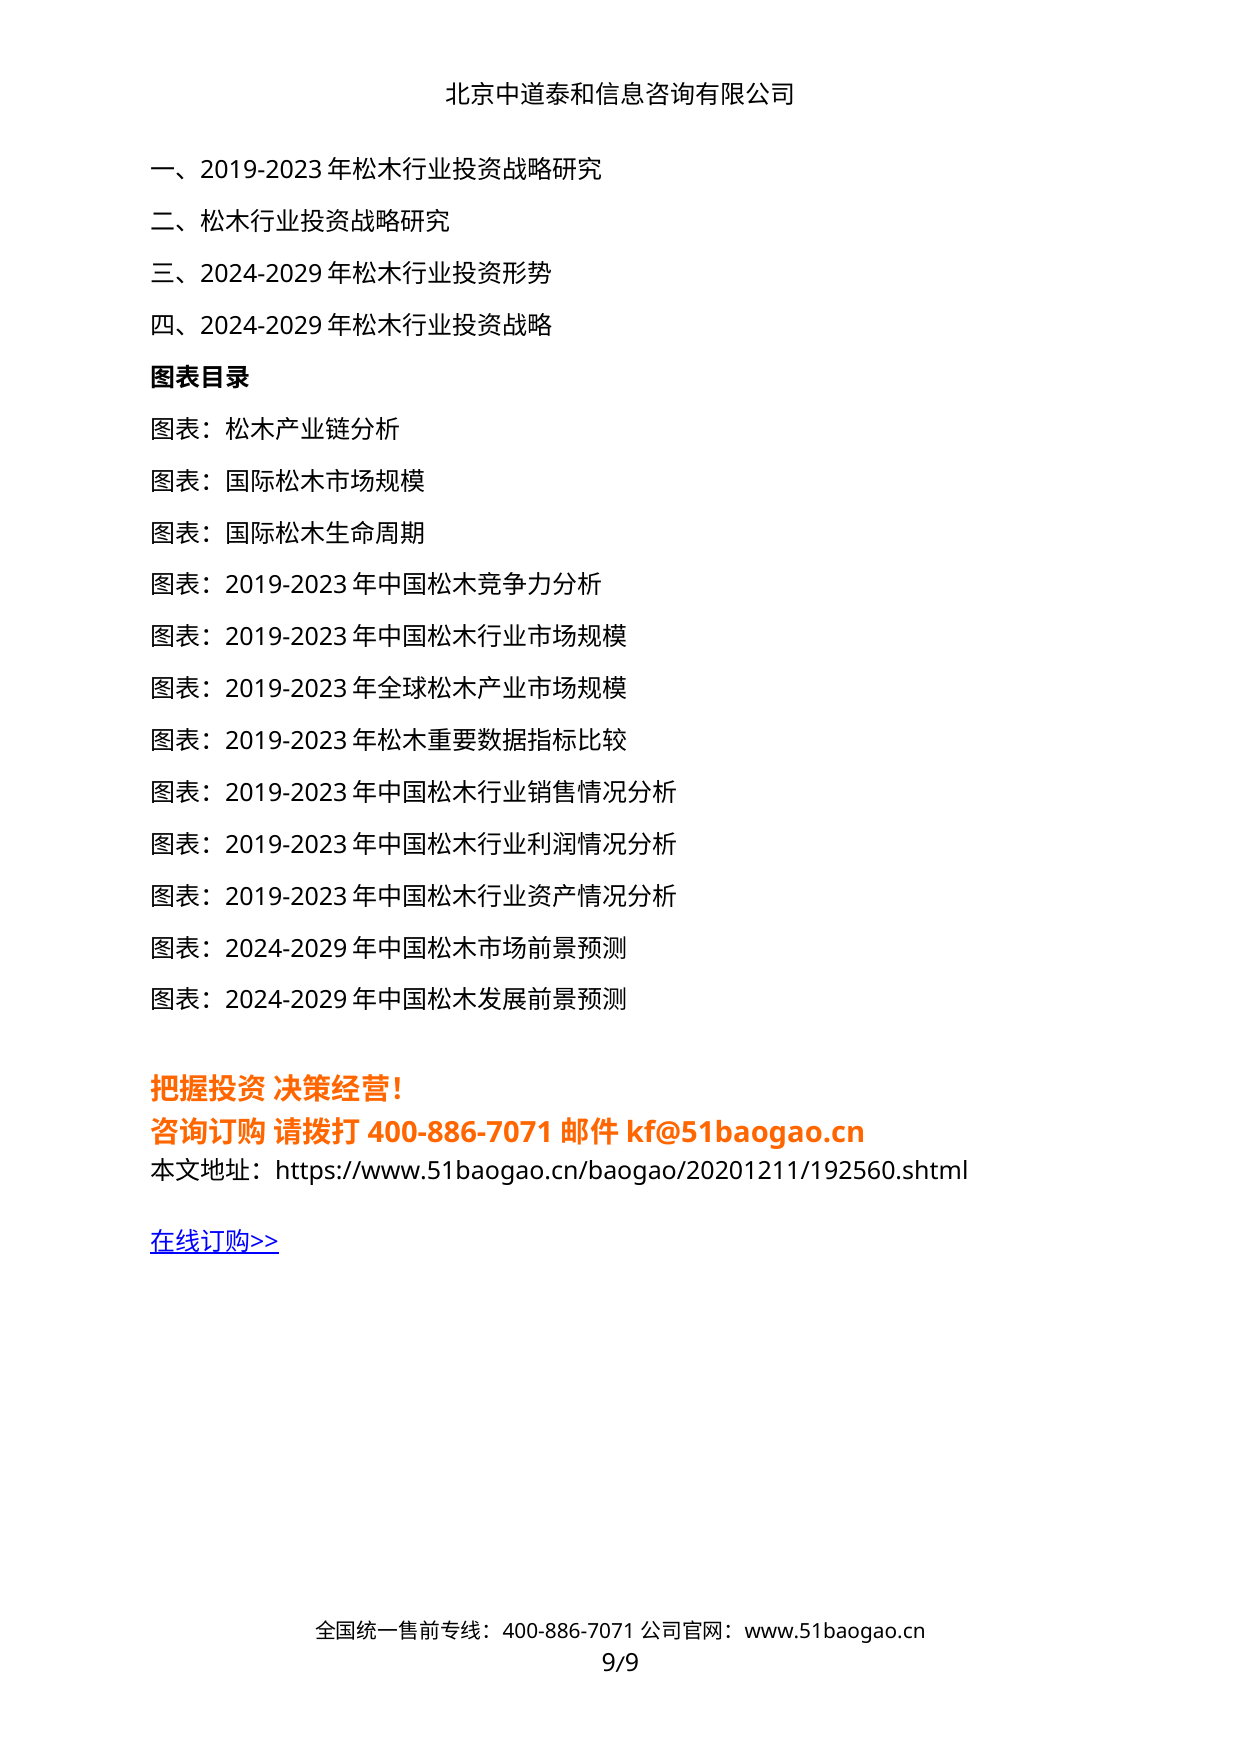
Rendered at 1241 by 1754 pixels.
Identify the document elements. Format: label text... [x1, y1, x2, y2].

text 四、2024-2029年松木行业投资战略 [150, 306, 1090, 342]
text 在线订购>> [150, 1187, 1090, 1257]
text 图表：2019-2023年中国松木行业市场规模 [150, 617, 1090, 653]
text 三、2024-2029年松木行业投资形势 [150, 254, 1090, 290]
text 图表：2019-2023年松木重要数据指标比较 [150, 721, 1090, 757]
text 图表：国际松木市场规模 [150, 461, 1090, 497]
text 图表目录 [150, 357, 1090, 394]
text 图表：2024-2029年中国松木市场前景预测 [150, 928, 1090, 964]
text 一、2019-2023年松木行业投资战略研究 [150, 150, 1090, 186]
text 图表：2019-2023年中国松木行业利润情况分析 [150, 824, 1090, 861]
text 图表：国际松木生命周期 [150, 513, 1090, 549]
text 图表：2019-2023年中国松木行业资产情况分析 [150, 876, 1090, 912]
text 把握投资 决策经营！咨询订购 请拨打 400-886-7071 邮件 kf@51baogao.cn本文地址：https://www.51baogao.cn/baogao/20201211/192560.shtml [150, 1032, 1090, 1187]
text 图表：2019-2023年中国松木行业销售情况分析 [150, 772, 1090, 809]
text 二、松木行业投资战略研究 [150, 202, 1090, 238]
text 图表：松木产业链分析 [150, 409, 1090, 446]
text 图表：2024-2029年中国松木发展前景预测 [150, 980, 1090, 1016]
text 图表：2019-2023年全球松木产业市场规模 [150, 669, 1090, 705]
text 图表：2019-2023年中国松木竞争力分析 [150, 565, 1090, 601]
